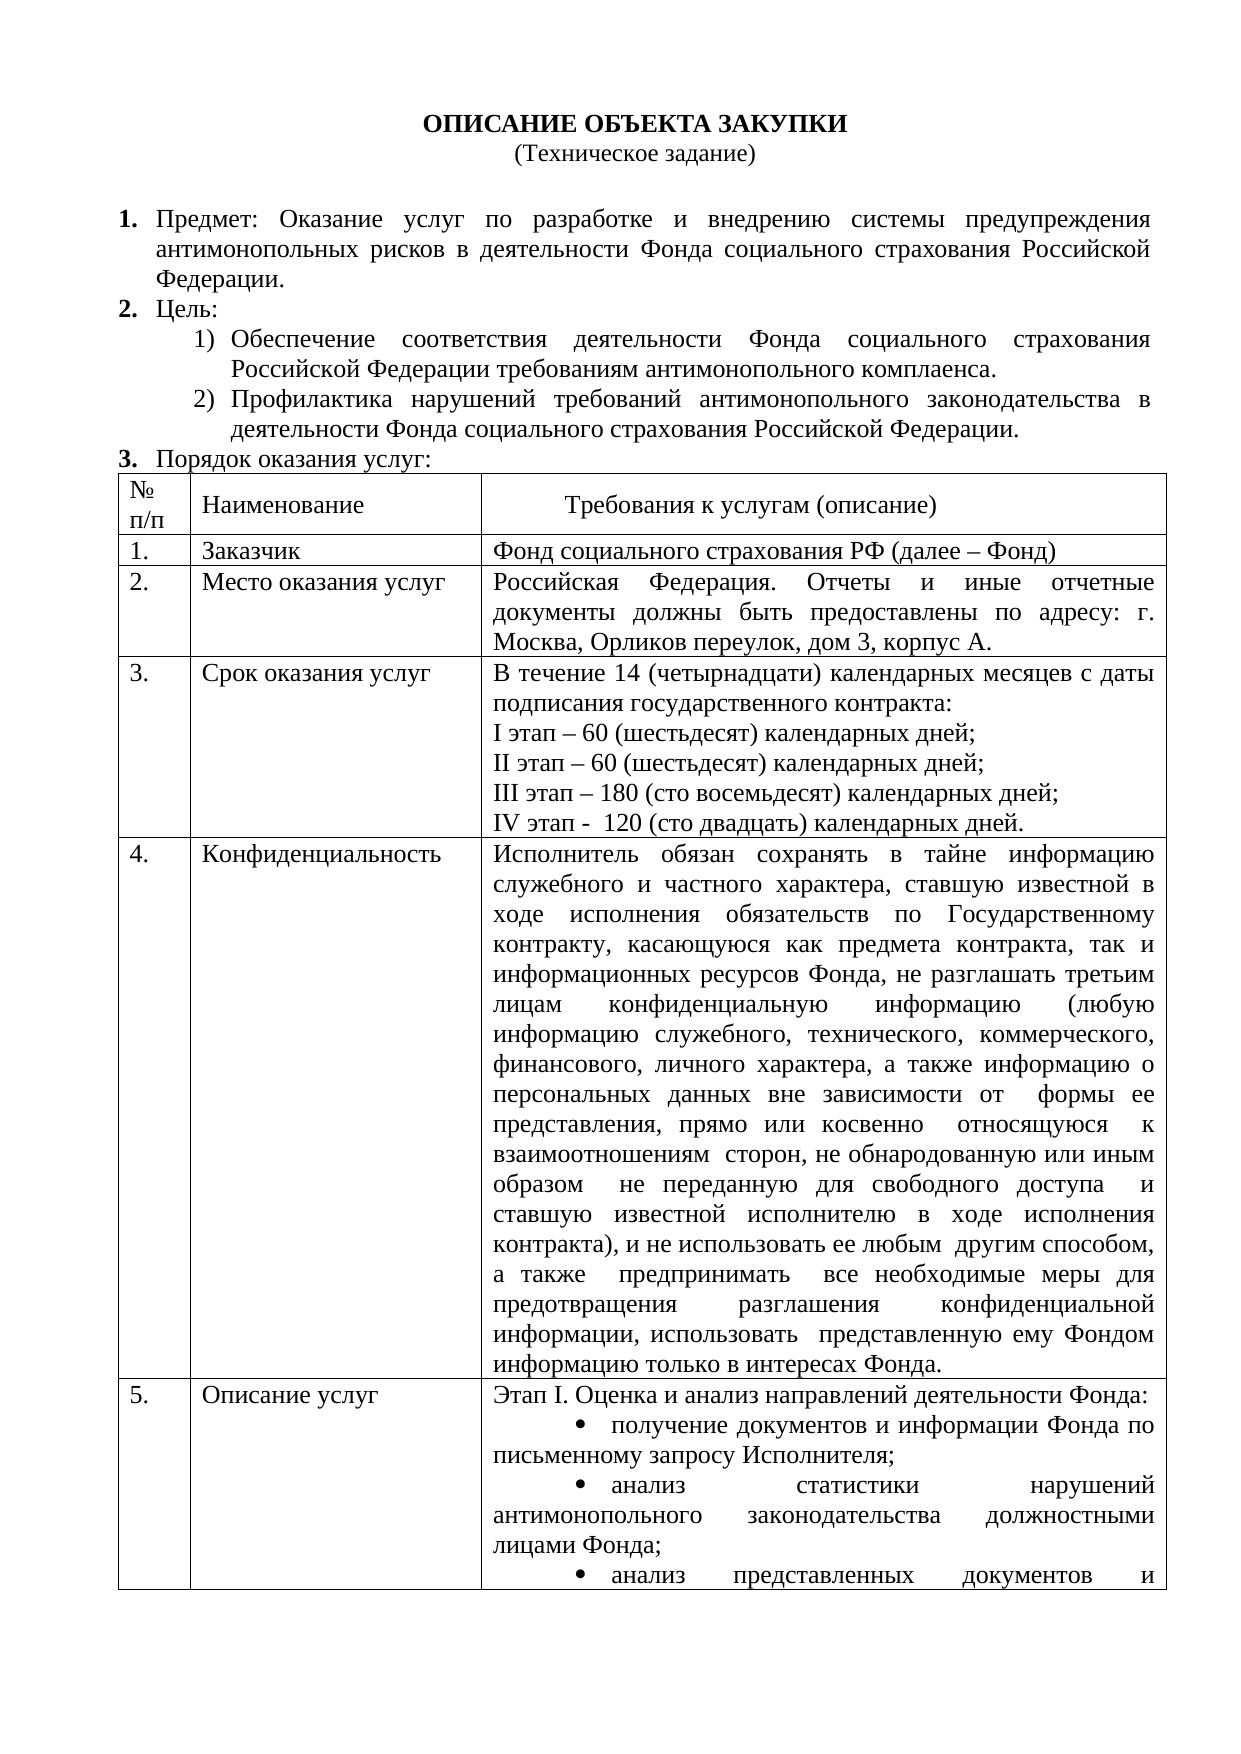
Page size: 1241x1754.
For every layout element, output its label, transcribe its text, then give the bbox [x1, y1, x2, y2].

list Профилактика нарушений требований антимонопольного законодательства в деятельности Фонда социального страхования Российской Федерации. [193, 383, 1152, 443]
list Обеспечение соответствия деятельности Фонда социального страхования Российской Федерации требованиям антимонопольного комплаенса. [193, 323, 1152, 383]
table_cell [119, 535, 190, 565]
table_cell [119, 566, 190, 656]
table_cell Фонд социального страхования РФ (далее – Фонд) [482, 535, 1166, 565]
table_header Наименование [191, 474, 481, 534]
table_cell [119, 657, 190, 837]
table_cell Описание услуг [191, 1379, 481, 1589]
subtitle ОПИСАНИЕ ОБЪЕКТА ЗАКУПКИ [118, 108, 1152, 138]
table_cell Заказчик [191, 535, 481, 565]
table_header № п/п [119, 474, 190, 534]
table_cell Срок оказания услуг [191, 657, 481, 837]
list Порядок оказания услуг: [118, 443, 1152, 473]
table_cell Конфиденциальность [191, 838, 481, 1378]
table_cell Место оказания услуг [191, 566, 481, 656]
text (Техническое задание) [118, 138, 1152, 167]
title Предмет: Оказание услуг по разработке и внедрению системы предупреждения антимонопольных рисков в деятельности Фонда социального страхования Российской Федерации. [118, 203, 1152, 293]
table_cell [482, 1379, 1166, 1589]
table_cell [119, 838, 190, 1378]
table_cell Российская Федерация. Отчеты и иные отчетные документы должны быть предоставлены по адресу: г. Москва, Орликов переулок, дом 3, корпус А. [482, 566, 1166, 656]
table_cell Исполнитель обязан сохранять в тайне информацию служебного и частного характера, ставшую известной в ходе исполнения обязательств по Государственному контракту, касающуюся как предмета контракта, так и информационных ресурсов Фонда, не разглашать третьим лицам конфиденциальную информацию (любую информацию служебного, технического, коммерческого, финансового, личного характера, а также информацию о персональных данных вне зависимости от формы ее представления, прямо или косвенно относящуюся к взаимоотношениям сторон, не обнародованную или иным образом не переданную для свободного доступа и ставшую известной исполнителю в ходе исполнения контракта), и не использовать ее любым другим способом, а также предпринимать все необходимые меры для предотвращения разглашения конфиденциальной информации, использовать представленную ему Фондом информацию только в интересах Фонда. [482, 838, 1166, 1378]
table_header Требования к услугам (описание) [482, 474, 1166, 534]
list Цель: [118, 293, 1152, 323]
table_cell В течение 14 (четырнадцати) календарных месяцев с даты подписания государственного контракта: I этап – 60 (шестьдесят) календарных дней; II этап – 60 (шестьдесят) календарных дней; III этап – 180 (сто восемьдесят) календарных дней; IV этап - 120 (сто двадцать) календарных дней. [482, 657, 1166, 837]
table_cell [119, 1379, 190, 1589]
